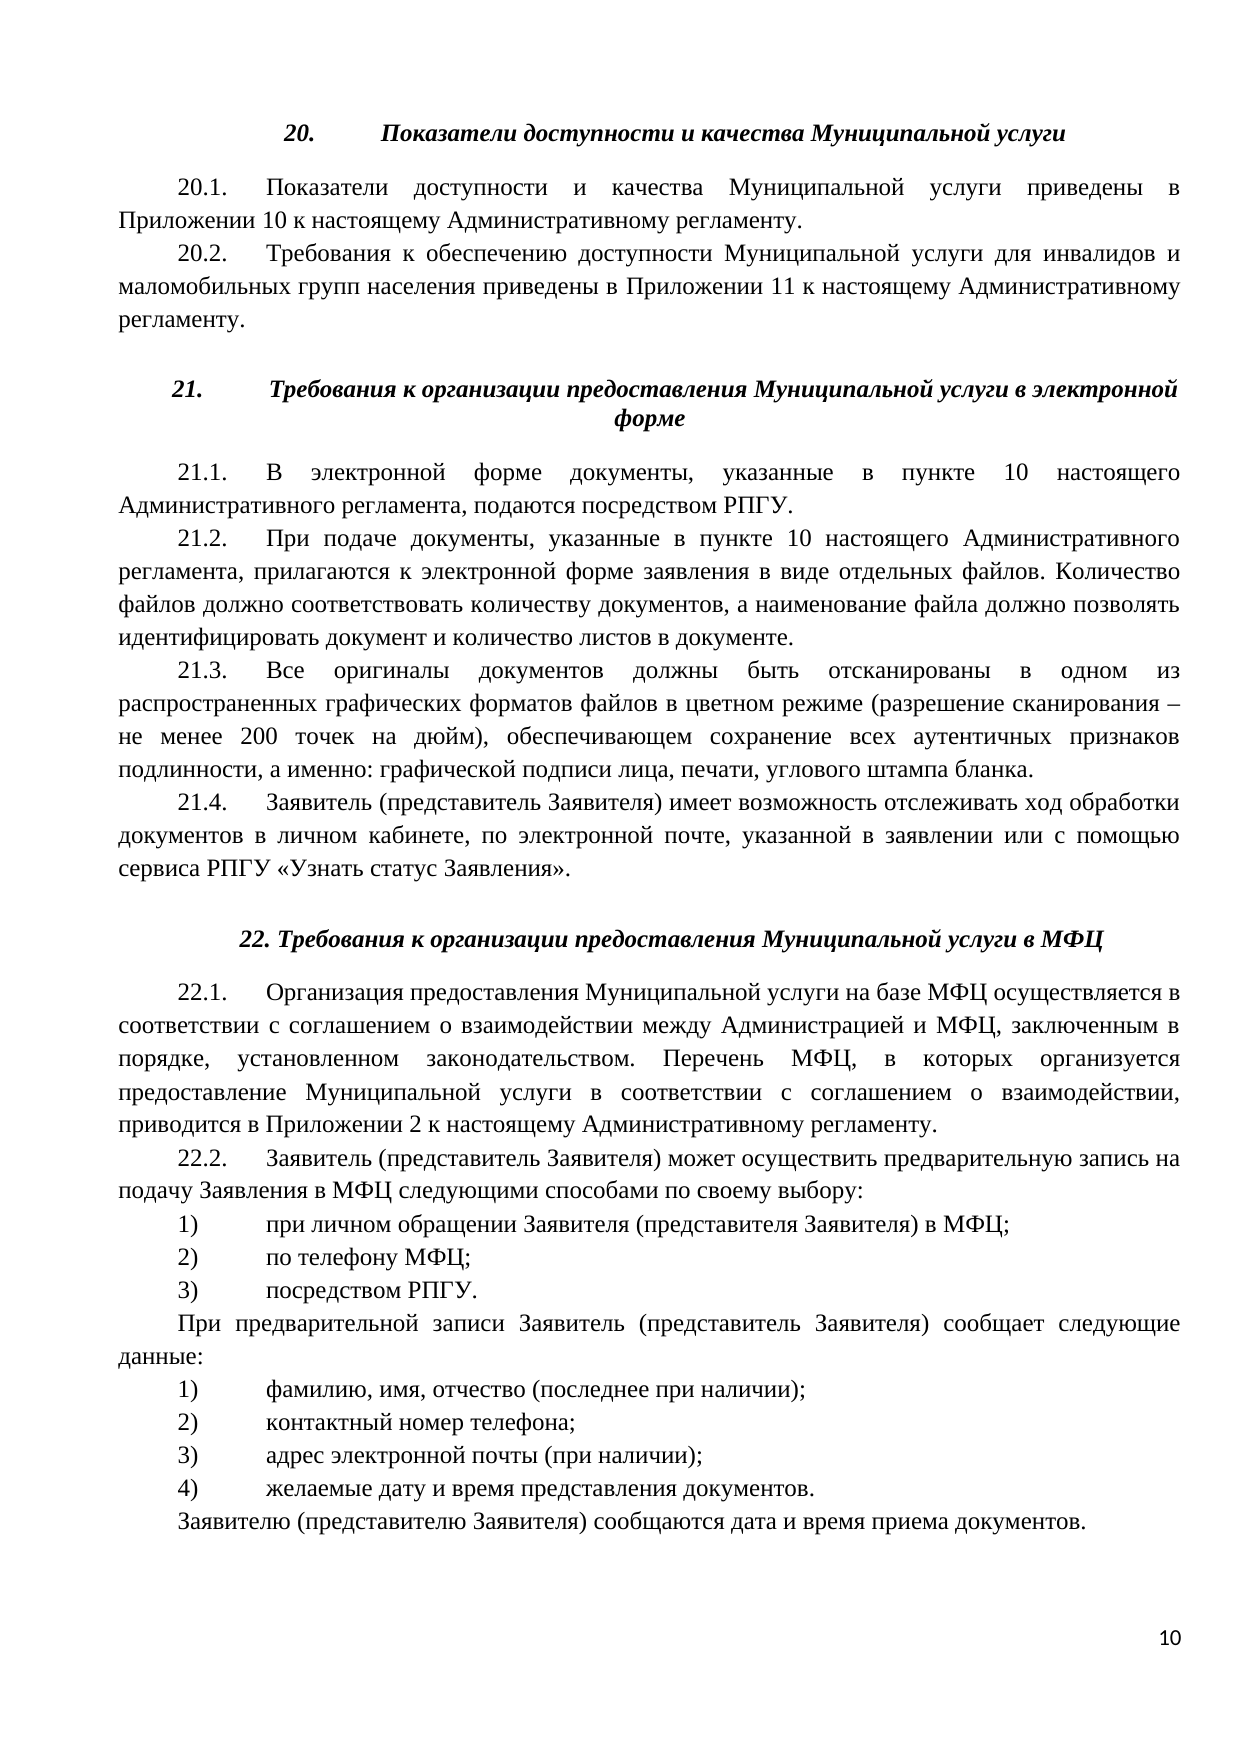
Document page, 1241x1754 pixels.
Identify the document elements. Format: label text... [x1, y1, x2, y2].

list при личном обращении Заявителя (представителя Заявителя) в МФЦ; [118, 1209, 1181, 1237]
list фамилию, имя, отчество (последнее при наличии); [118, 1374, 1181, 1402]
text Организация предоставления Муниципальной услуги на базе МФЦ осуществляется в соответствии с соглашением о взаимодействии между Администрацией и МФЦ, заключенным в порядке, установленном законодательством. Перечень МФЦ, в которых организуется предоставление Муниципальной услуги в соответствии с соглашением о взаимодействии, приводится в Приложении 2 к настоящему Административному регламенту. [118, 977, 1181, 1138]
text При подаче документы, указанные в пункте 10 настоящего Административного регламента, прилагаются к электронной форме заявления в виде отдельных файлов. Количество файлов должно соответствовать количеству документов, а наименование файла должно позволять идентифицировать документ и количество листов в документе. [118, 523, 1181, 651]
text Заявитель (представитель Заявителя) имеет возможность отслеживать ход обработки документов в личном кабинете, по электронной почте, указанной в заявлении или с помощью сервиса РПГУ «Узнать статус Заявления». [118, 787, 1181, 882]
text Показатели доступности и качества Муниципальной услуги [118, 118, 1181, 147]
text Все оригиналы документов должны быть отсканированы в одном из распространенных графических форматов файлов в цветном режиме (разрешение сканирования – не менее 200 точек на дюйм), обеспечивающем сохранение всех аутентичных признаков подлинности, а именно: графической подписи лица, печати, углового штампа бланка. [118, 655, 1181, 783]
text В электронной форме документы, указанные в пункте 10 настоящего Административного регламента, подаются посредством РПГУ. [118, 457, 1181, 519]
text Показатели доступности и качества Муниципальной услуги приведены в Приложении 10 к настоящему Административному регламенту. [118, 172, 1181, 234]
list посредством РПГУ. [118, 1275, 1181, 1303]
text Требования к организации предоставления Муниципальной услуги в электронной форме [118, 374, 1181, 432]
list желаемые дату и время представления документов. [118, 1473, 1181, 1502]
list При предварительной записи Заявитель (представитель Заявителя) сообщает следующие данные: [118, 1308, 1181, 1369]
list контактный номер телефона; [118, 1407, 1181, 1436]
list Заявителю (представителю Заявителя) сообщаются дата и время приема документов. [118, 1506, 1181, 1534]
text Требования к обеспечению доступности Муниципальной услуги для инвалидов и маломобильных групп населения приведены в Приложении 11 к настоящему Административному регламенту. [118, 238, 1181, 333]
list по телефону МФЦ; [118, 1242, 1181, 1270]
text Заявитель (представитель Заявителя) может осуществить предварительную запись на подачу Заявления в МФЦ следующими способами по своему выбору: [118, 1143, 1181, 1204]
text Требования к организации предоставления Муниципальной услуги в МФЦ [162, 924, 1181, 952]
list адрес электронной почты (при наличии); [118, 1440, 1181, 1468]
